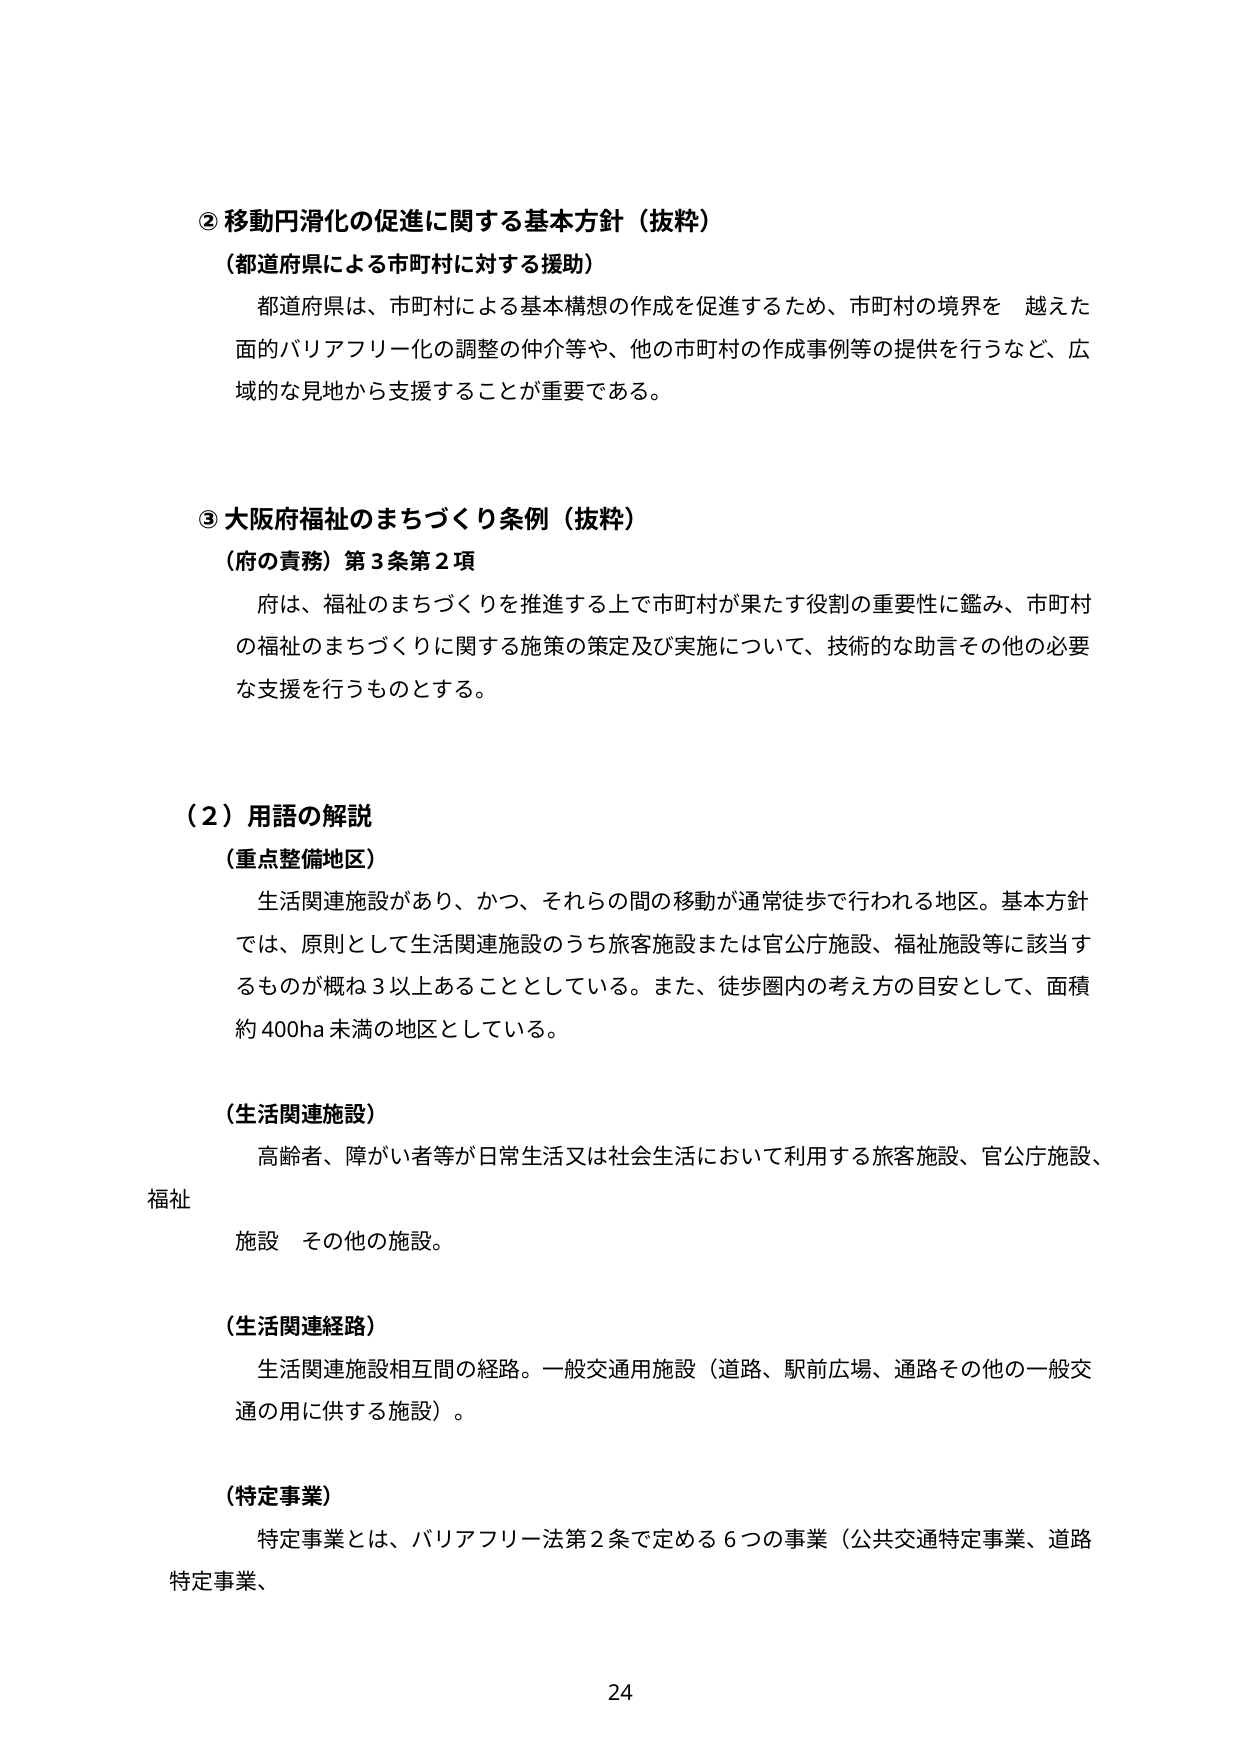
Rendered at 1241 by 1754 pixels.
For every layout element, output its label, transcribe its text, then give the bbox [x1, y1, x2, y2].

text ②移動円滑化の促進に関する基本方針（抜粋） [148, 199, 1092, 241]
text （特定事業） [148, 1474, 1092, 1516]
text （生活関連施設） [148, 1091, 1092, 1134]
text 生活関連施設相互間の経路。一般交通用施設（道路、駅前広場、通路その他の一般交通の用に供する施設）。 [235, 1346, 1092, 1431]
text （府の責務）第3条第２項 [148, 539, 1092, 581]
text 施設 その他の施設。 [148, 1219, 1092, 1261]
text （都道府県による市町村に対する援助） [148, 241, 1092, 284]
text 府は、福祉のまちづくりを推進する上で市町村が果たす役割の重要性に鑑み、市町村の福祉のまちづくりに関する施策の策定及び実施について、技術的な助言その他の必要な支援を行うものとする。 [235, 581, 1092, 709]
text （重点整備地区） [148, 836, 1092, 879]
text ③大阪府福祉のまちづくり条例（抜粋） [148, 496, 1092, 539]
text 高齢者、障がい者等が日常生活又は社会生活において利用する旅客施設、官公庁施設、福祉 [148, 1134, 1092, 1219]
text （２）用語の解説 [148, 794, 1092, 836]
text 都道府県は、市町村による基本構想の作成を促進するため、市町村の境界を 越えた面的バリアフリー化の調整の仲介等や、他の市町村の作成事例等の提供を行うなど、広域的な見地から支援することが重要である。 [235, 284, 1092, 411]
text 特定事業とは、バリアフリー法第２条で定める6つの事業（公共交通特定事業、道路特定事業、 [169, 1516, 1092, 1601]
text （生活関連経路） [148, 1304, 1092, 1346]
text 生活関連施設があり、かつ、それらの間の移動が通常徒歩で行われる地区。基本方針では、原則として生活関連施設のうち旅客施設または官公庁施設、福祉施設等に該当するものが概ね3以上あることとしている。また、徒歩圏内の考え方の目安として、面積約400ha未満の地区としている。 [235, 879, 1092, 1049]
